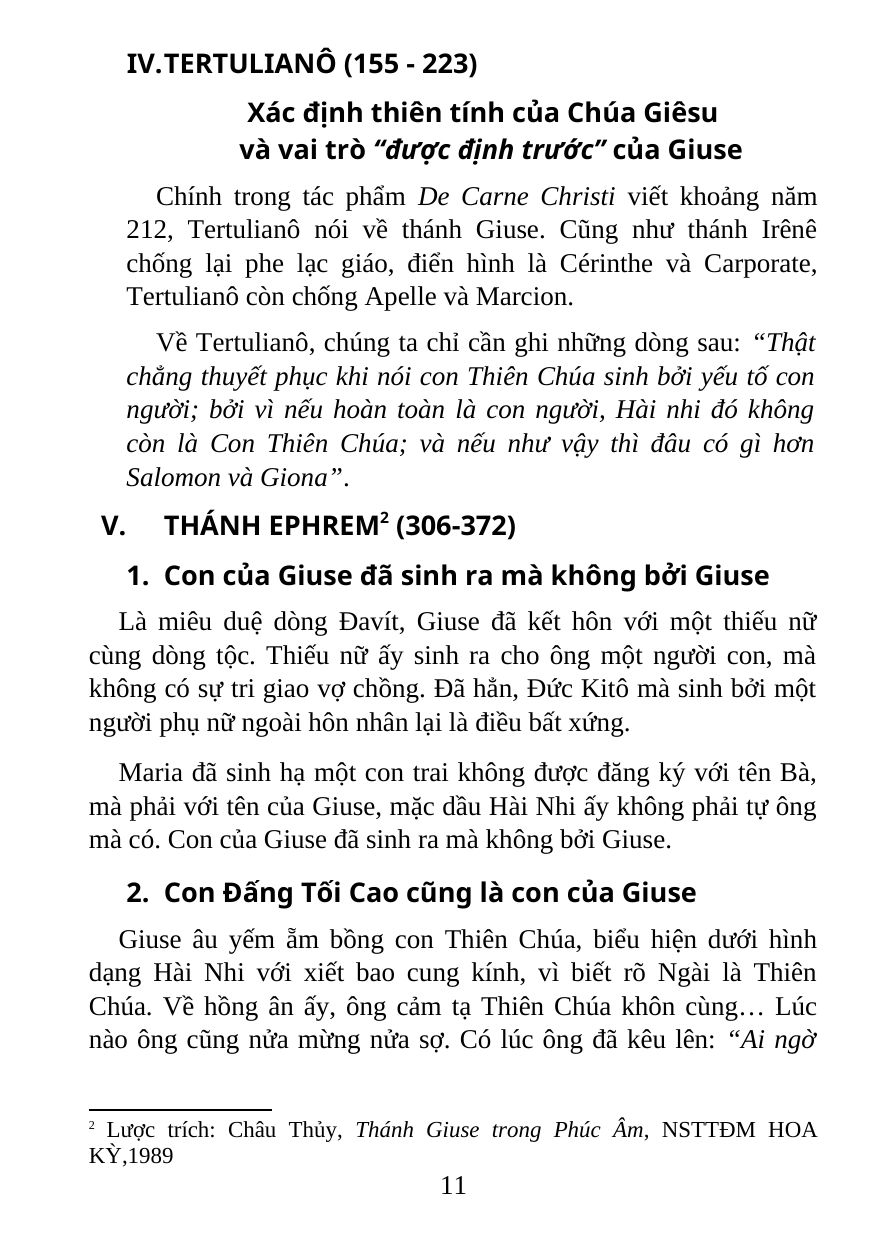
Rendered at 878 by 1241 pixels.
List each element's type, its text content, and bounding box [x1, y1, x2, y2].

text Là miêu duệ dòng Đavít, Giuse đã kết hôn với một thiếu nữ cùng dòng tộc. Thiếu nữ ấy sinh ra cho ông một người con, mà không có sự tri giao vợ chồng. Đã hẳn, Đức Kitô mà sinh bởi một người phụ nữ ngoài hôn nhân lại là điều bất xứng. [89, 606, 818, 737]
text Về Tertulianô, chúng ta chỉ cần ghi những dòng sau: “Thật chẳng thuyết phục khi nói con Thiên Chúa sinh bởi yếu tố con người; bởi vì nếu hoàn toàn là con người, Hài nhi đó không còn là Con Thiên Chúa; và nếu như vậy thì đâu có gì hơn Salomon và Giona”. [126, 327, 818, 492]
subtitle Con của Giuse đã sinh ra mà không bởi Giuse [126, 556, 818, 593]
subtitle Con Đấng Tối Cao cũng là con của Giuse [126, 874, 818, 911]
subtitle TERTULIANÔ (155 - 223) [162, 44, 818, 81]
subtitle Xác định thiên tính của Chúa Giêsu [148, 94, 818, 131]
subtitle THÁNH EPHREM (306-372) [126, 507, 818, 544]
text Maria đã sinh hạ một con trai không được đăng ký với tên Bà, mà phải với tên của Giuse, mặc dầu Hài Nhi ấy không phải tự ông mà có. Con của Giuse đã sinh ra mà không bởi Giuse. [89, 756, 818, 854]
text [89, 923, 818, 1055]
text Chính trong tác phẩm De Carne Christi viết khoảng năm 212, Tertulianô nói về thánh Giuse. Cũng như thánh Irênê chống lại phe lạc giáo, điển hình là Cérinthe và Carporate, Tertulianô còn chống Apelle và Marcion. [126, 180, 818, 312]
subtitle và vai trò “được định trước” của Giuse [164, 131, 818, 167]
